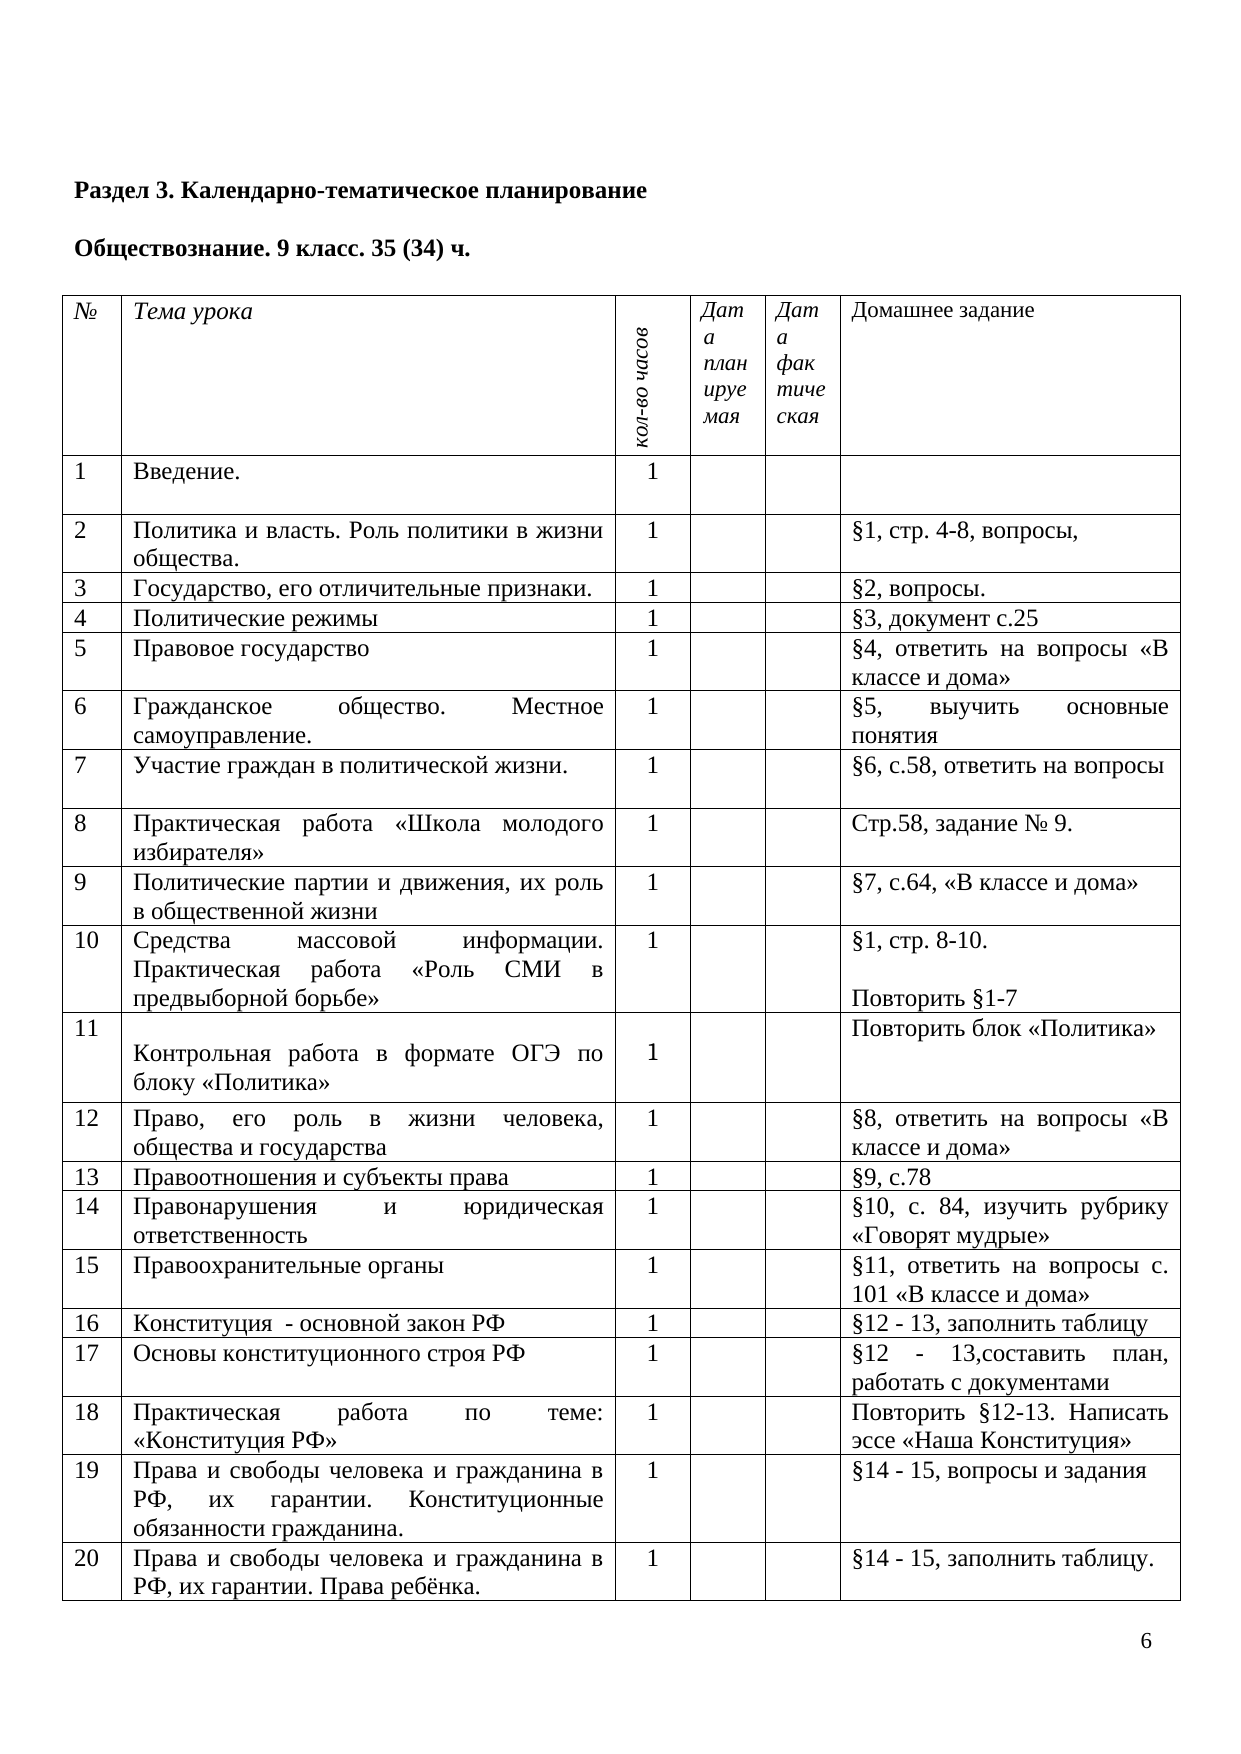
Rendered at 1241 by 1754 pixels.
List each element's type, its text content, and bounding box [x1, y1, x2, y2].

table_cell §14 - 15, заполнить таблицу. [841, 1543, 1180, 1600]
table_header № [63, 296, 121, 454]
text Раздел 3. Календарно-тематическое планирование [74, 176, 1152, 204]
table_cell Политика и власть. Роль политики в жизни общества. [122, 515, 615, 572]
table_cell Повторить §12-13. Написать эссе «Наша Конституция» [841, 1397, 1180, 1454]
table_cell [766, 1250, 840, 1307]
table_cell [691, 1338, 765, 1396]
table_cell [691, 1397, 765, 1454]
table_cell §11, ответить на вопросы с. 101 «В классе и дома» [841, 1250, 1180, 1307]
table_cell [766, 1309, 840, 1337]
table_cell §9, с.78 [841, 1162, 1180, 1190]
table_cell 1 [616, 1013, 690, 1102]
table_cell §8, ответить на вопросы «В классе и дома» [841, 1103, 1180, 1161]
table_cell [691, 867, 765, 924]
table_header Дата фактическая [766, 296, 840, 454]
table_cell 1 [616, 1397, 690, 1454]
table_cell [691, 456, 765, 514]
table_cell Политические режимы [122, 603, 615, 632]
table_cell 12 [63, 1103, 121, 1161]
table_cell 15 [63, 1250, 121, 1307]
table_cell 1 [616, 573, 690, 602]
table_cell [691, 1543, 765, 1600]
table_cell [766, 573, 840, 602]
table_cell [691, 750, 765, 807]
table_cell [691, 1013, 765, 1102]
table_cell Правоохранительные органы [122, 1250, 615, 1307]
table_cell §1, стр. 8-10. Повторить §1-7 [841, 926, 1180, 1012]
table_cell Правонарушения и юридическая ответственность [122, 1191, 615, 1249]
table_cell 11 [63, 1013, 121, 1102]
table_cell [691, 633, 765, 690]
table_cell Введение. [122, 456, 615, 514]
table_cell Права и свободы человека и гражданина в РФ, их гарантии. Конституционные обязанности гражданина. [122, 1455, 615, 1542]
table_cell [766, 515, 840, 572]
table_cell 16 [63, 1309, 121, 1337]
table_cell [766, 867, 840, 924]
table_cell [691, 515, 765, 572]
table_header Домашнее задание [841, 296, 1180, 454]
table_cell [691, 573, 765, 602]
table_cell Правоотношения и субъекты права [122, 1162, 615, 1190]
table_cell 1 [616, 515, 690, 572]
table_cell [766, 456, 840, 514]
table_cell [691, 1103, 765, 1161]
table_cell §12 - 13,составить план, работать с документами [841, 1338, 1180, 1396]
table_cell [766, 603, 840, 632]
table_cell Стр.58, задание № 9. [841, 809, 1180, 866]
table_cell [691, 603, 765, 632]
table_cell [766, 691, 840, 749]
table_cell Гражданское общество. Местное самоуправление. [122, 691, 615, 749]
table_cell [691, 809, 765, 866]
table_cell Политические партии и движения, их роль в общественной жизни [122, 867, 615, 924]
table_cell 1 [616, 1455, 690, 1542]
table_cell Средства массовой информации. Практическая работа «Роль СМИ в предвыборной борьбе» [122, 926, 615, 1012]
table_cell 1 [616, 1250, 690, 1307]
table_cell 1 [616, 1103, 690, 1161]
table_cell 2 [63, 515, 121, 572]
table_cell [766, 926, 840, 1012]
table_cell 1 [616, 1162, 690, 1190]
table_cell Государство, его отличительные признаки. [122, 573, 615, 602]
table_cell [766, 809, 840, 866]
table_cell 1 [616, 1338, 690, 1396]
table_cell 1 [616, 1543, 690, 1600]
table_cell [766, 1013, 840, 1102]
table_cell §7, с.64, «В классе и дома» [841, 867, 1180, 924]
table_cell [766, 1103, 840, 1161]
table_cell [691, 1162, 765, 1190]
table_cell [691, 1250, 765, 1307]
table_cell [691, 1455, 765, 1542]
table_cell Право, его роль в жизни человека, общества и государства [122, 1103, 615, 1161]
table_cell §6, с.58, ответить на вопросы [841, 750, 1180, 807]
table_cell 17 [63, 1338, 121, 1396]
table_cell 1 [616, 633, 690, 690]
table_cell 8 [63, 809, 121, 866]
table_cell §12 - 13, заполнить таблицу [841, 1309, 1180, 1337]
table_cell [766, 1162, 840, 1190]
table_header Дата планируемая [691, 296, 765, 454]
table_cell 20 [63, 1543, 121, 1600]
table_cell Контрольная работа в формате ОГЭ по блоку «Политика» [122, 1013, 615, 1102]
table_cell [841, 456, 1180, 514]
table_cell 1 [616, 867, 690, 924]
table_cell 4 [63, 603, 121, 632]
table_cell 13 [63, 1162, 121, 1190]
table_cell 1 [616, 1309, 690, 1337]
table_cell 1 [616, 1191, 690, 1249]
table_cell Права и свободы человека и гражданина в РФ, их гарантии. Права ребёнка. [122, 1543, 615, 1600]
table_cell 10 [63, 926, 121, 1012]
table_cell Практическая работа по теме: «Конституция РФ» [122, 1397, 615, 1454]
table_cell 1 [616, 603, 690, 632]
table_cell 9 [63, 867, 121, 924]
table_cell [766, 1397, 840, 1454]
table_cell Участие граждан в политической жизни. [122, 750, 615, 807]
table_cell 1 [616, 750, 690, 807]
table_cell §2, вопросы. [841, 573, 1180, 602]
table_cell [766, 633, 840, 690]
table_cell Конституция - основной закон РФ [122, 1309, 615, 1337]
table_cell 18 [63, 1397, 121, 1454]
table_cell §5, выучить основные понятия [841, 691, 1180, 749]
table_cell Практическая работа «Школа молодого избирателя» [122, 809, 615, 866]
table_cell Правовое государство [122, 633, 615, 690]
table_cell §3, документ с.25 [841, 603, 1180, 632]
table_cell 14 [63, 1191, 121, 1249]
table_cell 1 [616, 809, 690, 866]
table_cell §4, ответить на вопросы «В классе и дома» [841, 633, 1180, 690]
table_cell §10, с. 84, изучить рубрику «Говорят мудрые» [841, 1191, 1180, 1249]
table_cell [766, 1455, 840, 1542]
table_cell [691, 1191, 765, 1249]
table_cell [691, 691, 765, 749]
table_cell [691, 926, 765, 1012]
table_cell 1 [616, 456, 690, 514]
table_cell §1, стр. 4-8, вопросы, [841, 515, 1180, 572]
table_cell 1 [63, 456, 121, 514]
table_cell 19 [63, 1455, 121, 1542]
table_cell §14 - 15, вопросы и задания [841, 1455, 1180, 1542]
table_cell [766, 1543, 840, 1600]
table_cell [766, 1191, 840, 1249]
table_cell Основы конституционного строя РФ [122, 1338, 615, 1396]
table_cell [691, 1309, 765, 1337]
table_cell 5 [63, 633, 121, 690]
table_cell 3 [63, 573, 121, 602]
table_cell 1 [616, 691, 690, 749]
text Обществознание. 9 класс. 35 (34) ч. [74, 233, 1152, 262]
table_cell [766, 1338, 840, 1396]
table_cell [766, 750, 840, 807]
table_header Тема урока [122, 296, 615, 454]
table_cell 6 [63, 691, 121, 749]
table_header кол-во часов [616, 296, 690, 454]
table_cell 7 [63, 750, 121, 807]
table_cell 1 [616, 926, 690, 1012]
table_cell Повторить блок «Политика» [841, 1013, 1180, 1102]
